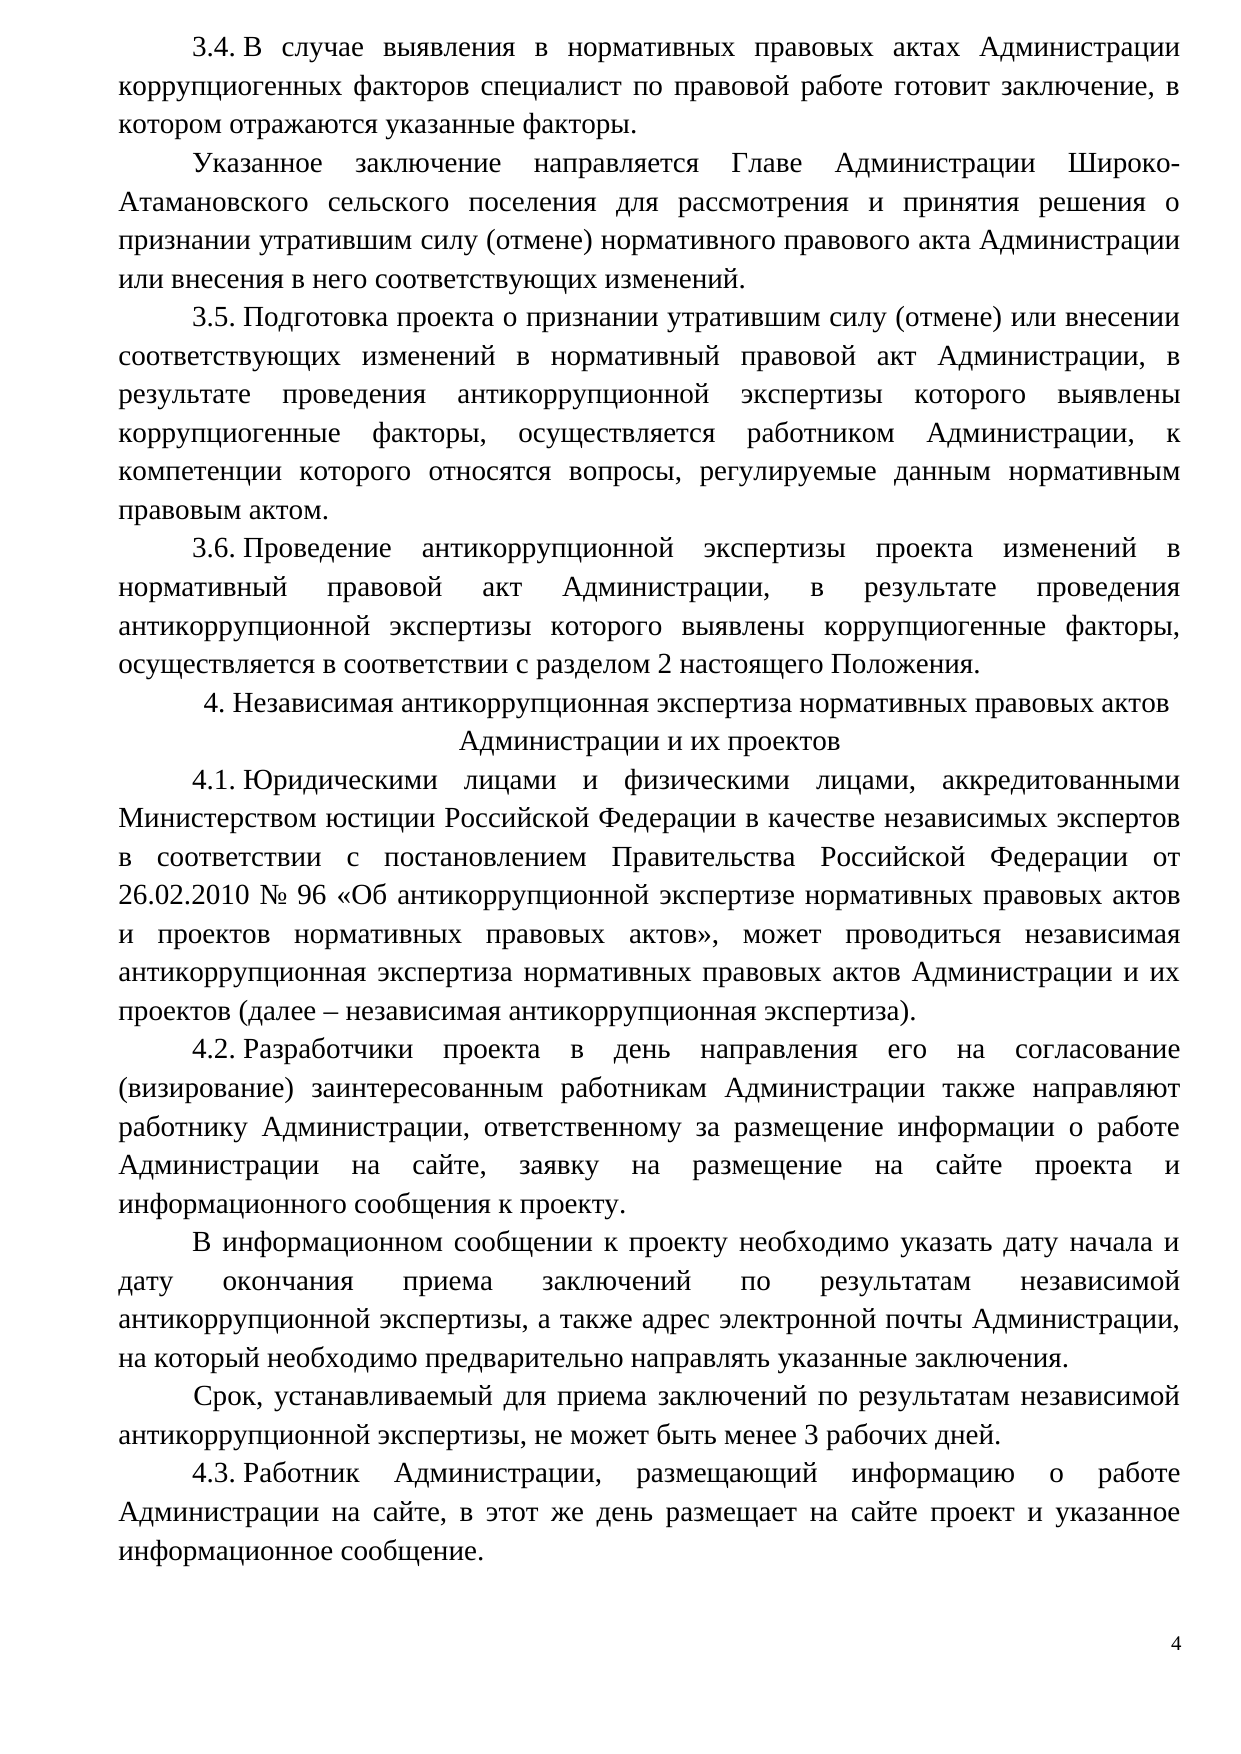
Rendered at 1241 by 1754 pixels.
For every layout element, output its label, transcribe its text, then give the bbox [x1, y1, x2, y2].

text 4.2. Разработчики проекта в день направления его на согласование (визирование) заинтересованным работникам Администрации также направляют работнику Администрации, ответственному за размещение информации о работе Администрации на сайте, заявку на размещение на сайте проекта и информационного сообщения к проекту. [118, 1032, 1181, 1219]
text 3.6. Проведение антикоррупционной экспертизы проекта изменений в нормативный правовой акт Администрации, в результате проведения антикоррупционной экспертизы которого выявлены коррупциогенные факторы, осуществляется в соответствии с разделом 2 настоящего Положения. [118, 531, 1181, 680]
text Указанное заключение направляется Главе Администрации Широко-Атамановского сельского поселения для рассмотрения и принятия решения о признании утратившим силу (отмене) нормативного правового акта Администрации или внесения в него соответствующих изменений. [118, 145, 1181, 294]
text 4.1. Юридическими лицами и физическими лицами, аккредитованными Министерством юстиции Российской Федерации в качестве независимых экспертов в соответствии с постановлением Правительства Российской Федерации от 26.02.2010 № 96 «Об антикоррупционной экспертизе нормативных правовых актов и проектов нормативных правовых актов», может проводиться независимая антикоррупционная экспертиза нормативных правовых актов Администрации и их проектов (далее – независимая антикоррупционная экспертиза). [118, 762, 1181, 1027]
text Срок, устанавливаемый для приема заключений по результатам независимой антикоррупционной экспертизы, не может быть менее 3 рабочих дней. [118, 1378, 1181, 1451]
text В информационном сообщении к проекту необходимо указать дату начала и дату окончания приема заключений по результатам независимой антикоррупционной экспертизы, а также адрес электронной почты Администрации, на который необходимо предварительно направлять указанные заключения. [118, 1224, 1181, 1373]
text 4.3. Работник Администрации, размещающий информацию о работе Администрации на сайте, в этот же день размещает на сайте проект и указанное информационное сообщение. [118, 1456, 1181, 1566]
text 3.4. В случае выявления в нормативных правовых актах Администрации коррупциогенных факторов специалист по правовой работе готовит заключение, в котором отражаются указанные факторы. [118, 29, 1181, 140]
text 3.5. Подготовка проекта о признании утратившим силу (отмене) или внесении соответствующих изменений в нормативный правовой акт Администрации, в результате проведения антикоррупционной экспертизы которого выявлены коррупциогенные факторы, осуществляется работником Администрации, к компетенции которого относятся вопросы, регулируемые данным нормативным правовым актом. [118, 299, 1181, 526]
text 4. Независимая антикоррупционная экспертиза нормативных правовых актов Администрации и их проектов [118, 685, 1181, 757]
